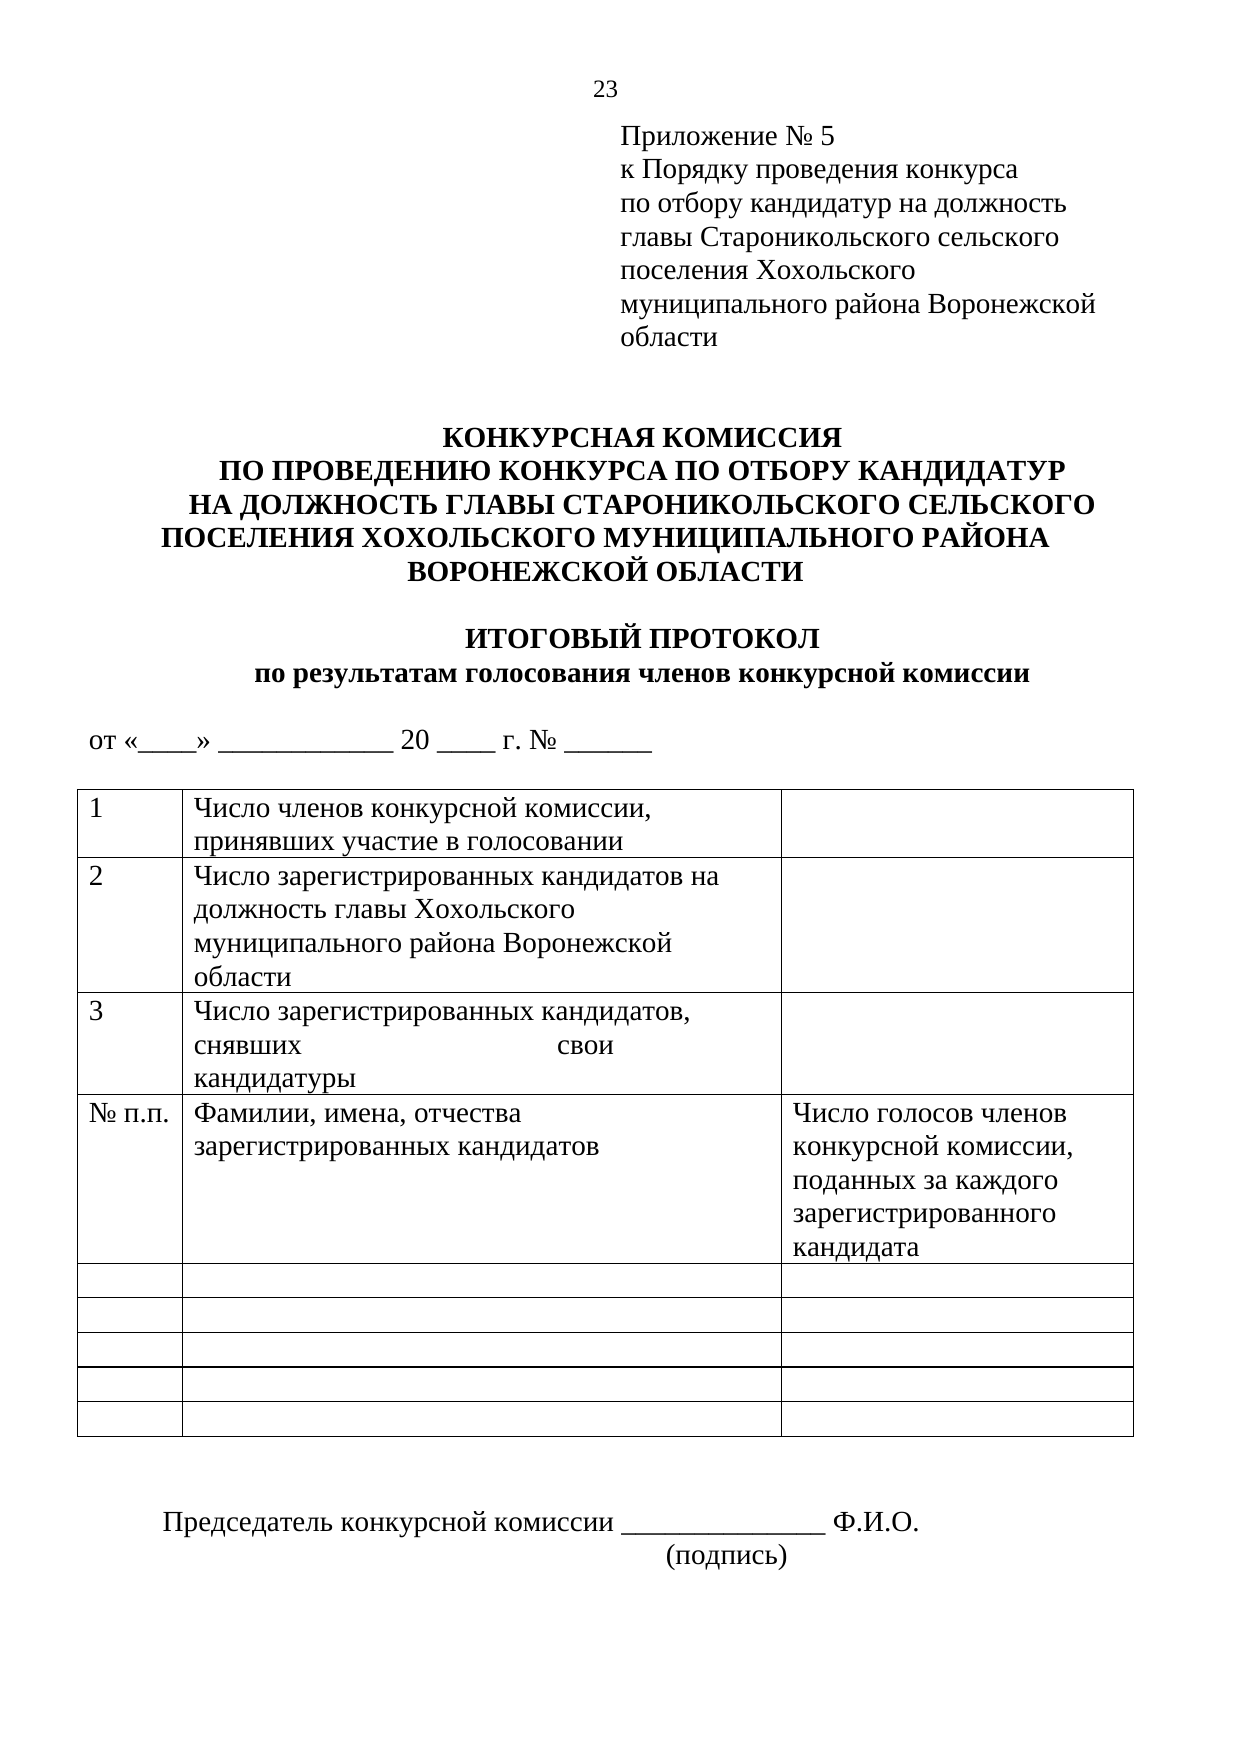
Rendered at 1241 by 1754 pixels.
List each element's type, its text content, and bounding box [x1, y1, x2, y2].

text по результатам голосования членов конкурсной комиссии [89, 655, 1122, 688]
text от «____» ____________ 20 ____ г. № ______ [89, 722, 1122, 755]
table_cell [183, 1333, 781, 1366]
text КОНКУРСНАЯ КОМИССИЯ [89, 420, 1122, 453]
table_cell [183, 1402, 781, 1436]
table_cell [78, 1333, 182, 1366]
table_cell [183, 1368, 781, 1401]
text (подпись) [89, 1537, 1122, 1571]
table_cell [782, 1368, 1133, 1401]
text по отбору кандидатур на должность [620, 185, 1122, 219]
table_cell № п.п. [78, 1095, 182, 1263]
table_cell Число голосов членов конкурсной комиссии, поданных за каждого зарегистрированного кандидата [782, 1095, 1133, 1263]
text ИТОГОВЫЙ ПРОТОКОЛ [89, 621, 1122, 655]
table_cell [183, 1298, 781, 1332]
text ПО ПРОВЕДЕНИЮ КОНКУРСА ПО ОТБОРУ КАНДИДАТУР [89, 453, 1122, 487]
table_cell [78, 1298, 182, 1332]
table_header [782, 790, 1133, 857]
text главы Староникольского сельского поселения Хохольского муниципального района Воронежской области [620, 219, 1122, 353]
table_cell [78, 1368, 182, 1401]
table_cell Фамилии, имена, отчества зарегистрированных кандидатов [183, 1095, 781, 1263]
table_cell [782, 1264, 1133, 1297]
table_cell [782, 1402, 1133, 1436]
table_header 1 [78, 790, 182, 857]
table_cell [782, 1333, 1133, 1366]
table_cell Число зарегистрированных кандидатов, снявших свои кандидатуры [183, 993, 781, 1094]
text к Порядку проведения конкурса [620, 152, 1122, 185]
table_header Число членов конкурсной комиссии, принявших участие в голосовании [183, 790, 781, 857]
text Приложение № 5 [620, 118, 1122, 152]
table_cell Число зарегистрированных кандидатов на должность главы Хохольского муниципального района Воронежской области [183, 858, 781, 992]
table_cell 3 [78, 993, 182, 1094]
table_cell [782, 993, 1133, 1094]
table_cell 2 [78, 858, 182, 992]
table_cell [78, 1264, 182, 1297]
table_cell [78, 1402, 182, 1436]
table_cell [782, 858, 1133, 992]
text НА ДОЛЖНОСТЬ ГЛАВЫ СТАРОНИКОЛЬСКОГО СЕЛЬСКОГО ПОСЕЛЕНИЯ ХОХОЛЬСКОГО МУНИЦИПАЛЬНОГО РАЙОНА ВОРОНЕЖСКОЙ ОБЛАСТИ [89, 487, 1122, 588]
table_cell [782, 1298, 1133, 1332]
table_cell [183, 1264, 781, 1297]
text Председатель конкурсной комиссии ______________ Ф.И.О. [89, 1504, 1122, 1537]
